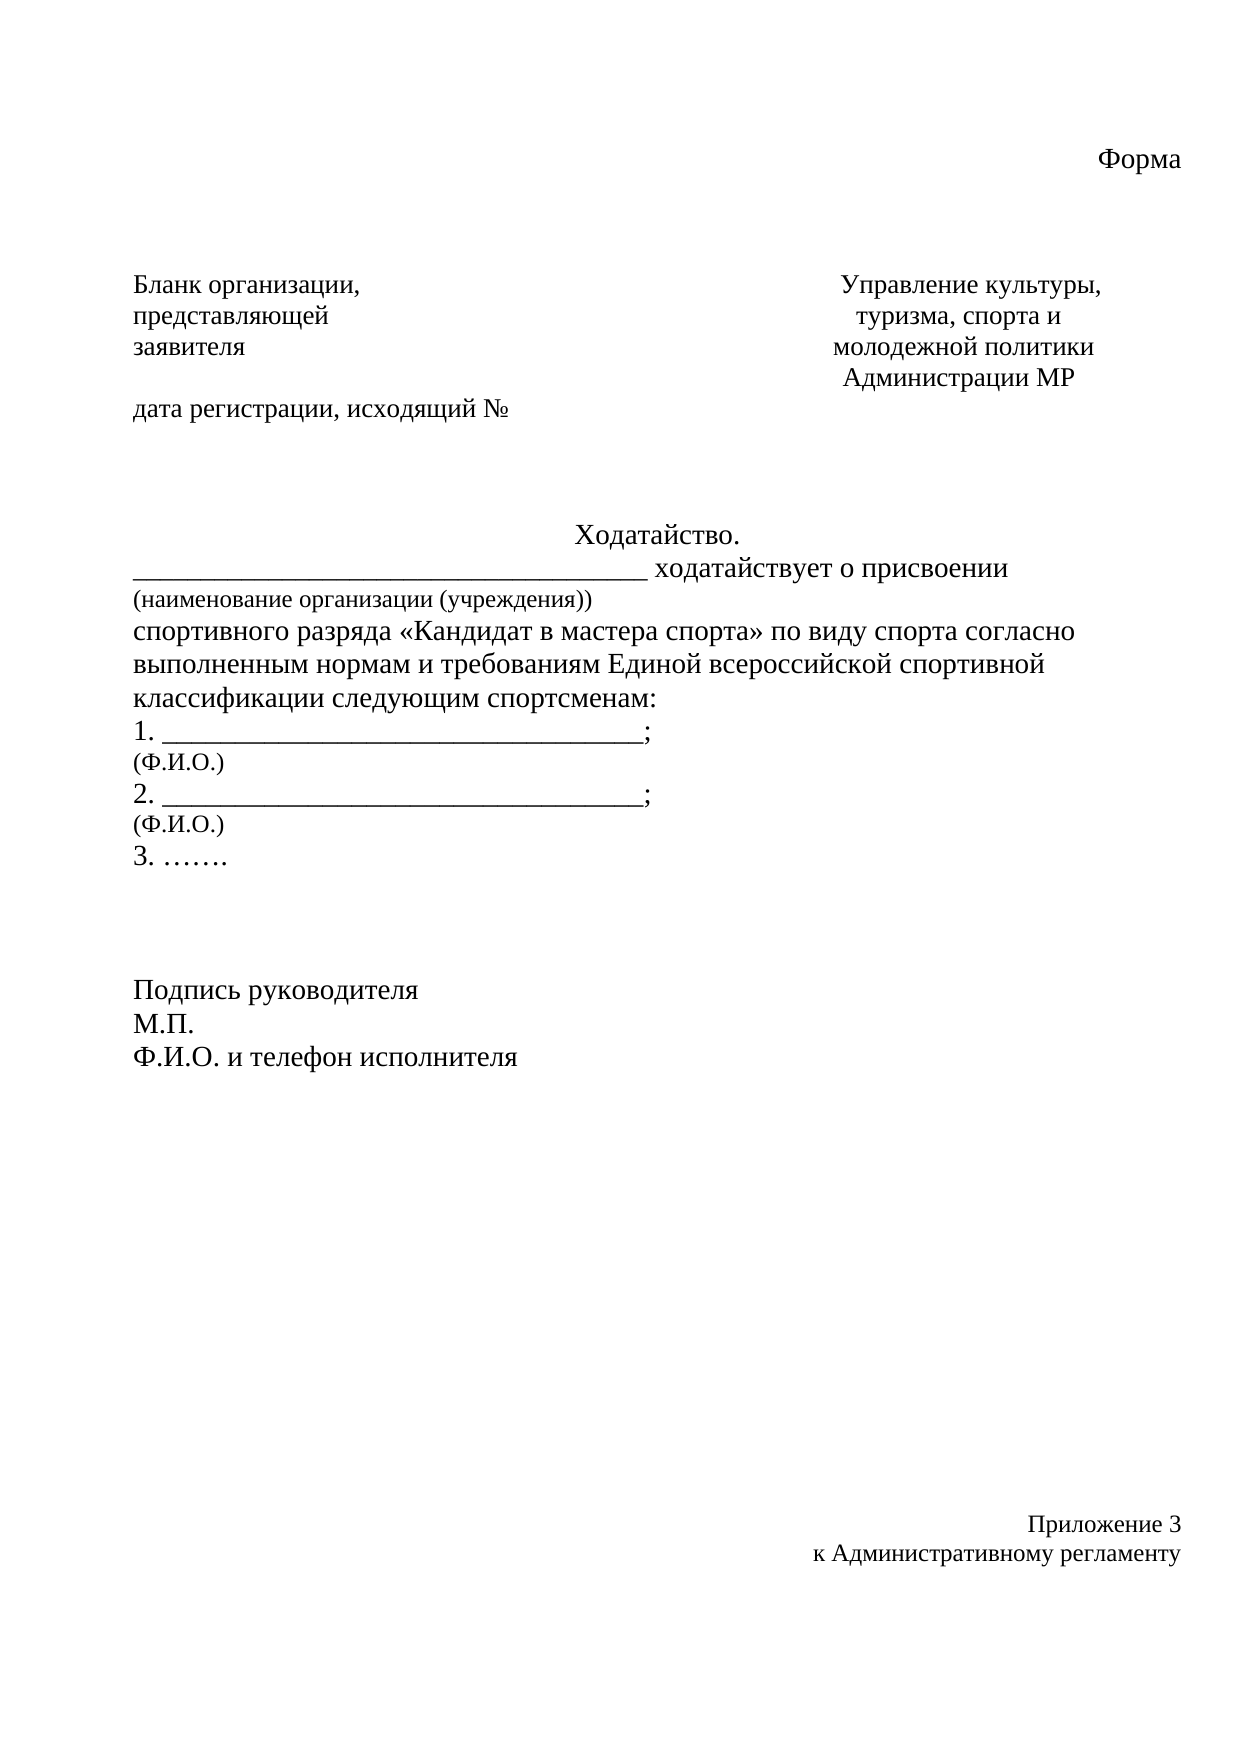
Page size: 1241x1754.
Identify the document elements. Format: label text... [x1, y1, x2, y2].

text (Ф.И.О.) [133, 809, 1181, 838]
text (Ф.И.О.) [133, 747, 1181, 776]
text к Административному регламенту [133, 1538, 1181, 1566]
text выполненным нормам и требованиям Единой всероссийской спортивной [133, 646, 1181, 680]
text классификации следующим спортсменам: [133, 680, 1181, 713]
text 2. _________________________________; [133, 776, 1181, 809]
text (наименование организации (учреждения)) [133, 584, 1181, 613]
text ______________________________________ ходатайствует о присвоении [133, 551, 1181, 584]
text представляющей туризма, спорта и заявителя молодежной политики [133, 299, 1181, 361]
text М.П. [133, 1006, 1181, 1039]
text Форма [133, 141, 1181, 174]
text Приложение 3 [133, 1509, 1181, 1538]
text дата регистрации, исходящий № [133, 392, 1181, 423]
text спортивного разряда «Кандидат в мастера спорта» по виду спорта согласно [133, 613, 1181, 646]
text 1. _________________________________; [133, 713, 1181, 747]
text 3. ……. [133, 838, 1181, 872]
text Подпись руководителя [133, 972, 1181, 1006]
text Администрации МР [133, 361, 1181, 392]
text Ходатайство. [133, 517, 1181, 551]
text Ф.И.О. и телефон исполнителя [133, 1039, 1181, 1073]
text Бланк организации, Управление культуры, [133, 268, 1181, 299]
